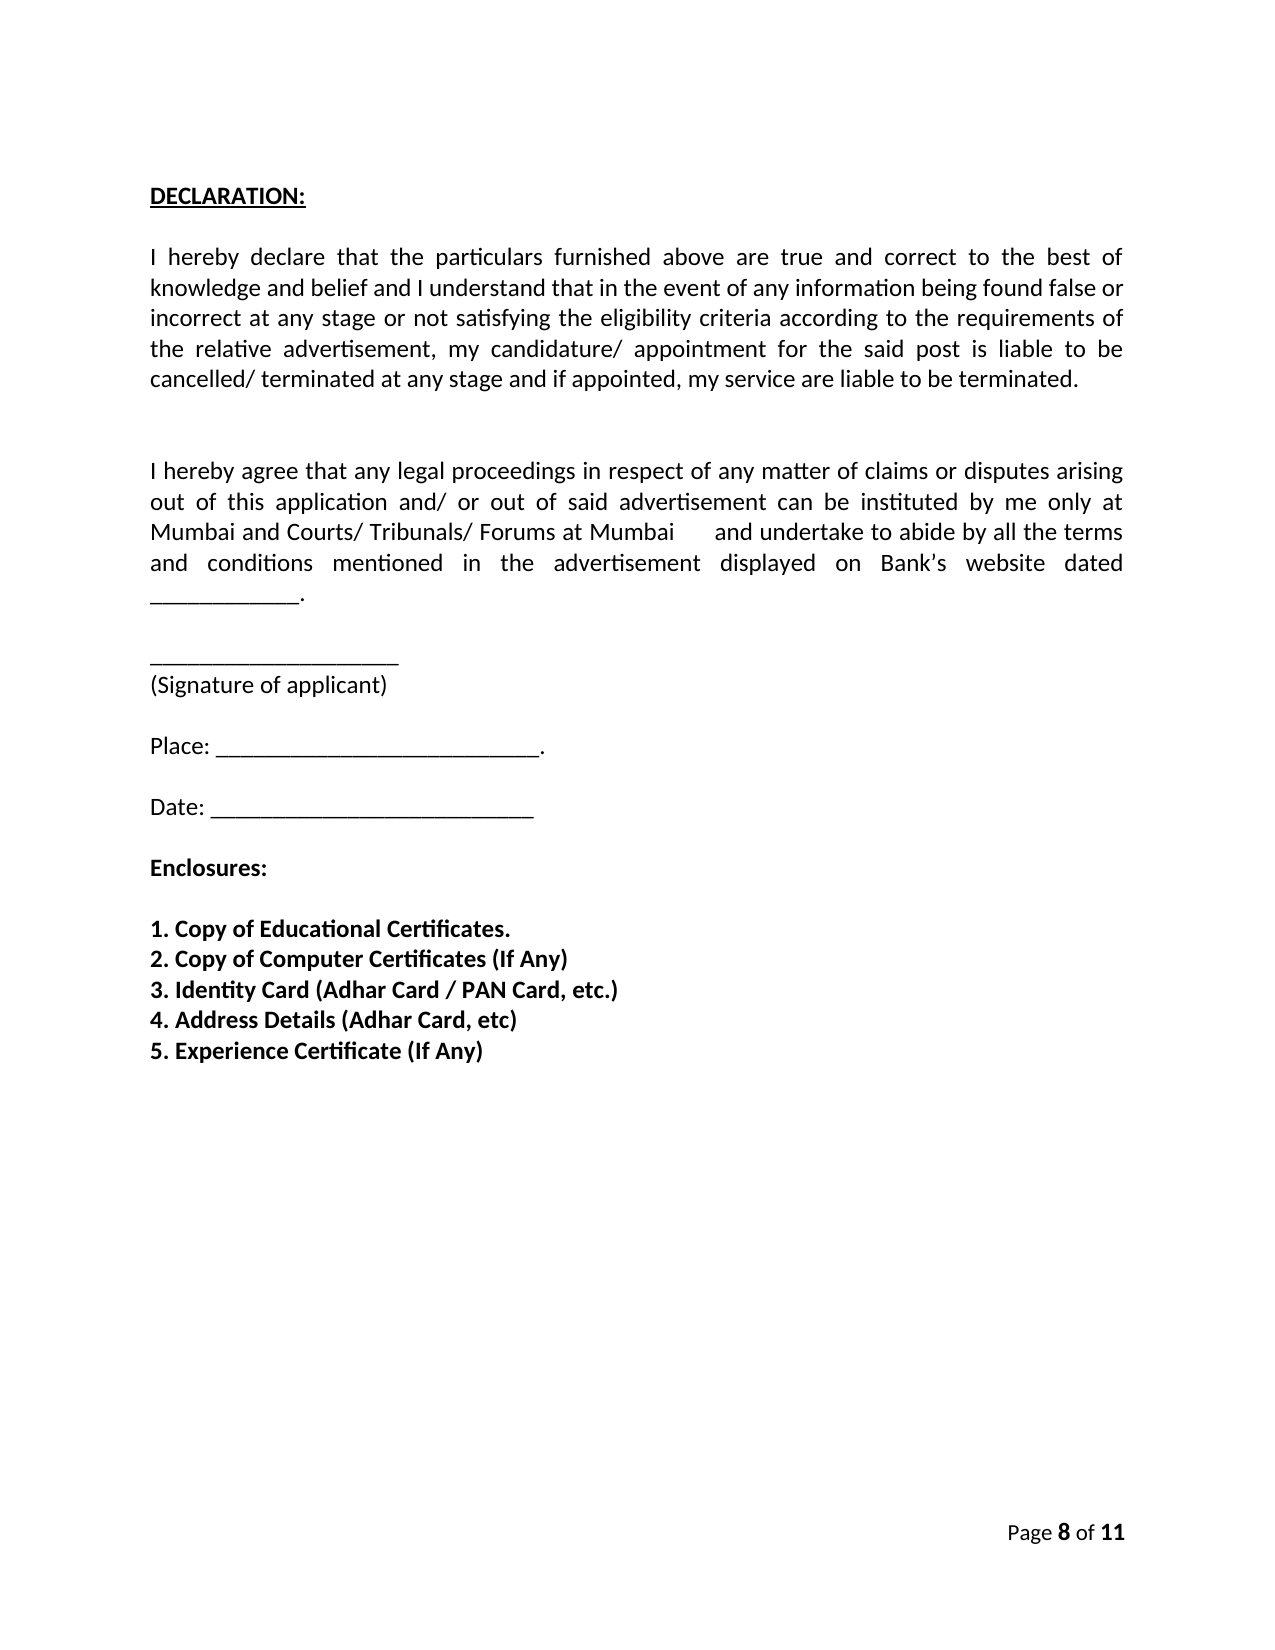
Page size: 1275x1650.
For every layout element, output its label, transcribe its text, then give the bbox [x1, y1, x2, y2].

text 1. Copy of Educational Certificates. [150, 913, 1125, 943]
text I hereby declare that the particulars furnished above are true and correct to the best of knowledge and belief and I understand that in the event of any information being found false or incorrect at any stage or not satisfying the eligibility criteria according to the requirements of the relative advertisement, my candidature/ appointment for the said post is liable to be cancelled/ terminated at any stage and if appointed, my service are liable to be terminated. [150, 242, 1125, 394]
text 4. Address Details (Adhar Card, etc) [150, 1004, 1125, 1035]
text Place: __________________________. [150, 730, 1125, 760]
text DECLARATION: [150, 181, 1125, 211]
text 5. Experience Certificate (If Any) [150, 1035, 1125, 1066]
text (Signature of applicant) [150, 669, 1125, 699]
text ____________________ [150, 638, 1125, 669]
text Enclosures: [150, 852, 1125, 882]
text I hereby agree that any legal proceedings in respect of any matter of claims or disputes arising out of this application and/ or out of said advertisement can be instituted by me only at Mumbai and Courts/ Tribunals/ Forums at Mumbai and undertake to abide by all the terms and conditions mentioned in the advertisement displayed on Bank’s website dated ____________. [150, 455, 1125, 608]
text 2. Copy of Computer Certificates (If Any) [150, 943, 1125, 974]
text Date: __________________________ [150, 791, 1125, 821]
text 3. Identity Card (Adhar Card / PAN Card, etc.) [150, 974, 1125, 1004]
